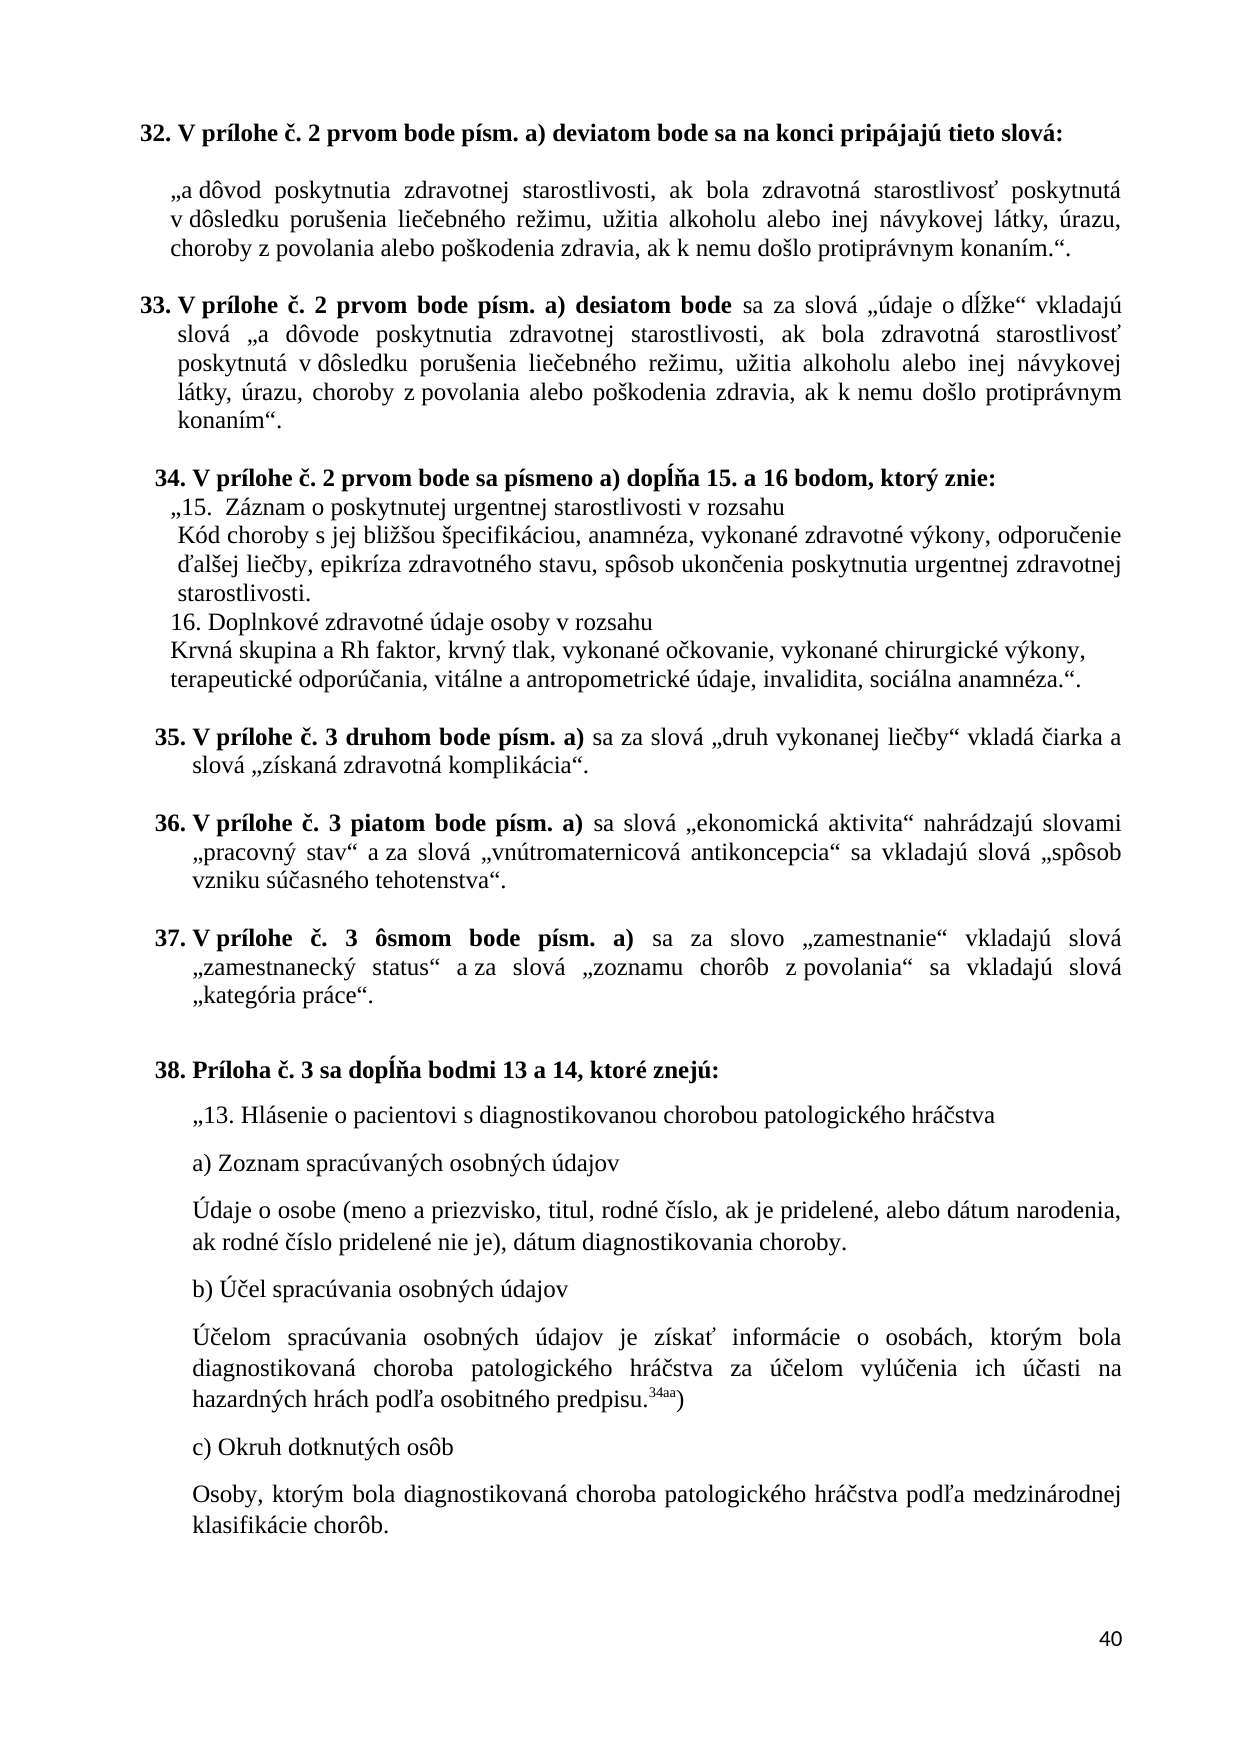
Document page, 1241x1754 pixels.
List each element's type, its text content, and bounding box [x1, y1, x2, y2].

list Príloha č. 3 sa dopĺňa bodmi 13 a 14, ktoré znejú: [154, 1055, 1122, 1083]
list „a dôvod poskytnutia zdravotnej starostlivosti, ak bola zdravotná starostlivosť poskytnutá v dôsledku porušenia liečebného režimu, užitia alkoholu alebo inej návykovej látky, úrazu, choroby z povolania alebo poškodenia zdravia, ak k nemu došlo protiprávnym konaním.“. [170, 176, 1122, 262]
list V prílohe č. 2 prvom bode sa písmeno a) dopĺňa 15. a 16 bodom, ktorý znie: [154, 463, 1122, 492]
text „15. Záznam o poskytnutej urgentnej starostlivosti v rozsahu [133, 492, 1122, 521]
text a) Zoznam spracúvaných osobných údajov [192, 1148, 1122, 1177]
text 16. Doplnkové zdravotné údaje osoby v rozsahu [133, 607, 1122, 636]
list V prílohe č. 3 ôsmom bode písm. a) sa za slovo „zamestnanie“ vkladajú slová „zamestnanecký status“ a za slová „zoznamu chorôb z povolania“ sa vkladajú slová „kategória práce“. [154, 923, 1122, 1009]
text Kód choroby s jej bližšou špecifikáciou, anamnéza, vykonané zdravotné výkony, odporučenie ďalšej liečby, epikríza zdravotného stavu, spôsob ukončenia poskytnutia urgentnej zdravotnej starostlivosti. [177, 521, 1122, 607]
list V prílohe č. 3 piatom bode písm. a) sa slová „ekonomická aktivita“ nahrádzajú slovami „pracovný stav“ a za slová „vnútromaternicová antikoncepcia“ sa vkladajú slová „spôsob vzniku súčasného tehotenstva“. [154, 808, 1122, 894]
text „13. Hlásenie o pacientovi s diagnostikovanou chorobou patologického hráčstva [192, 1100, 1122, 1129]
text Účelom spracúvania osobných údajov je získať informácie o osobách, ktorým bola diagnostikovaná choroba patologického hráčstva za účelom vylúčenia ich účasti na hazardných hrách podľa osobitného predpisu.34aa) [192, 1322, 1122, 1413]
text b) Účel spracúvania osobných údajov [192, 1274, 1122, 1303]
text Údaje o osobe (meno a priezvisko, titul, rodné číslo, ak je pridelené, alebo dátum narodenia, ak rodné číslo pridelené nie je), dátum diagnostikovania choroby. [192, 1196, 1122, 1255]
text Osoby, ktorým bola diagnostikovaná choroba patologického hráčstva podľa medzinárodnej klasifikácie chorôb. [192, 1479, 1122, 1539]
list V prílohe č. 2 prvom bode písm. a) desiatom bode sa za slová „údaje o dĺžke“ vkladajú slová „a dôvode poskytnutia zdravotnej starostlivosti, ak bola zdravotná starostlivosť poskytnutá v dôsledku porušenia liečebného režimu, užitia alkoholu alebo inej návykovej látky, úrazu, choroby z povolania alebo poškodenia zdravia, ak k nemu došlo protiprávnym konaním“. [140, 291, 1122, 434]
list V prílohe č. 2 prvom bode písm. a) deviatom bode sa na konci pripájajú tieto slová: [140, 118, 1122, 147]
list V prílohe č. 3 druhom bode písm. a) sa za slová „druh vykonanej liečby“ vkladá čiarka a slová „získaná zdravotná komplikácia“. [154, 722, 1122, 779]
text c) Okruh dotknutých osôb [192, 1432, 1122, 1461]
text Krvná skupina a Rh faktor, krvný tlak, vykonané očkovanie, vykonané chirurgické výkony, terapeutické odporúčania, vitálne a antropometrické údaje, invalidita, sociálna anamnéza.“. [170, 636, 1122, 693]
